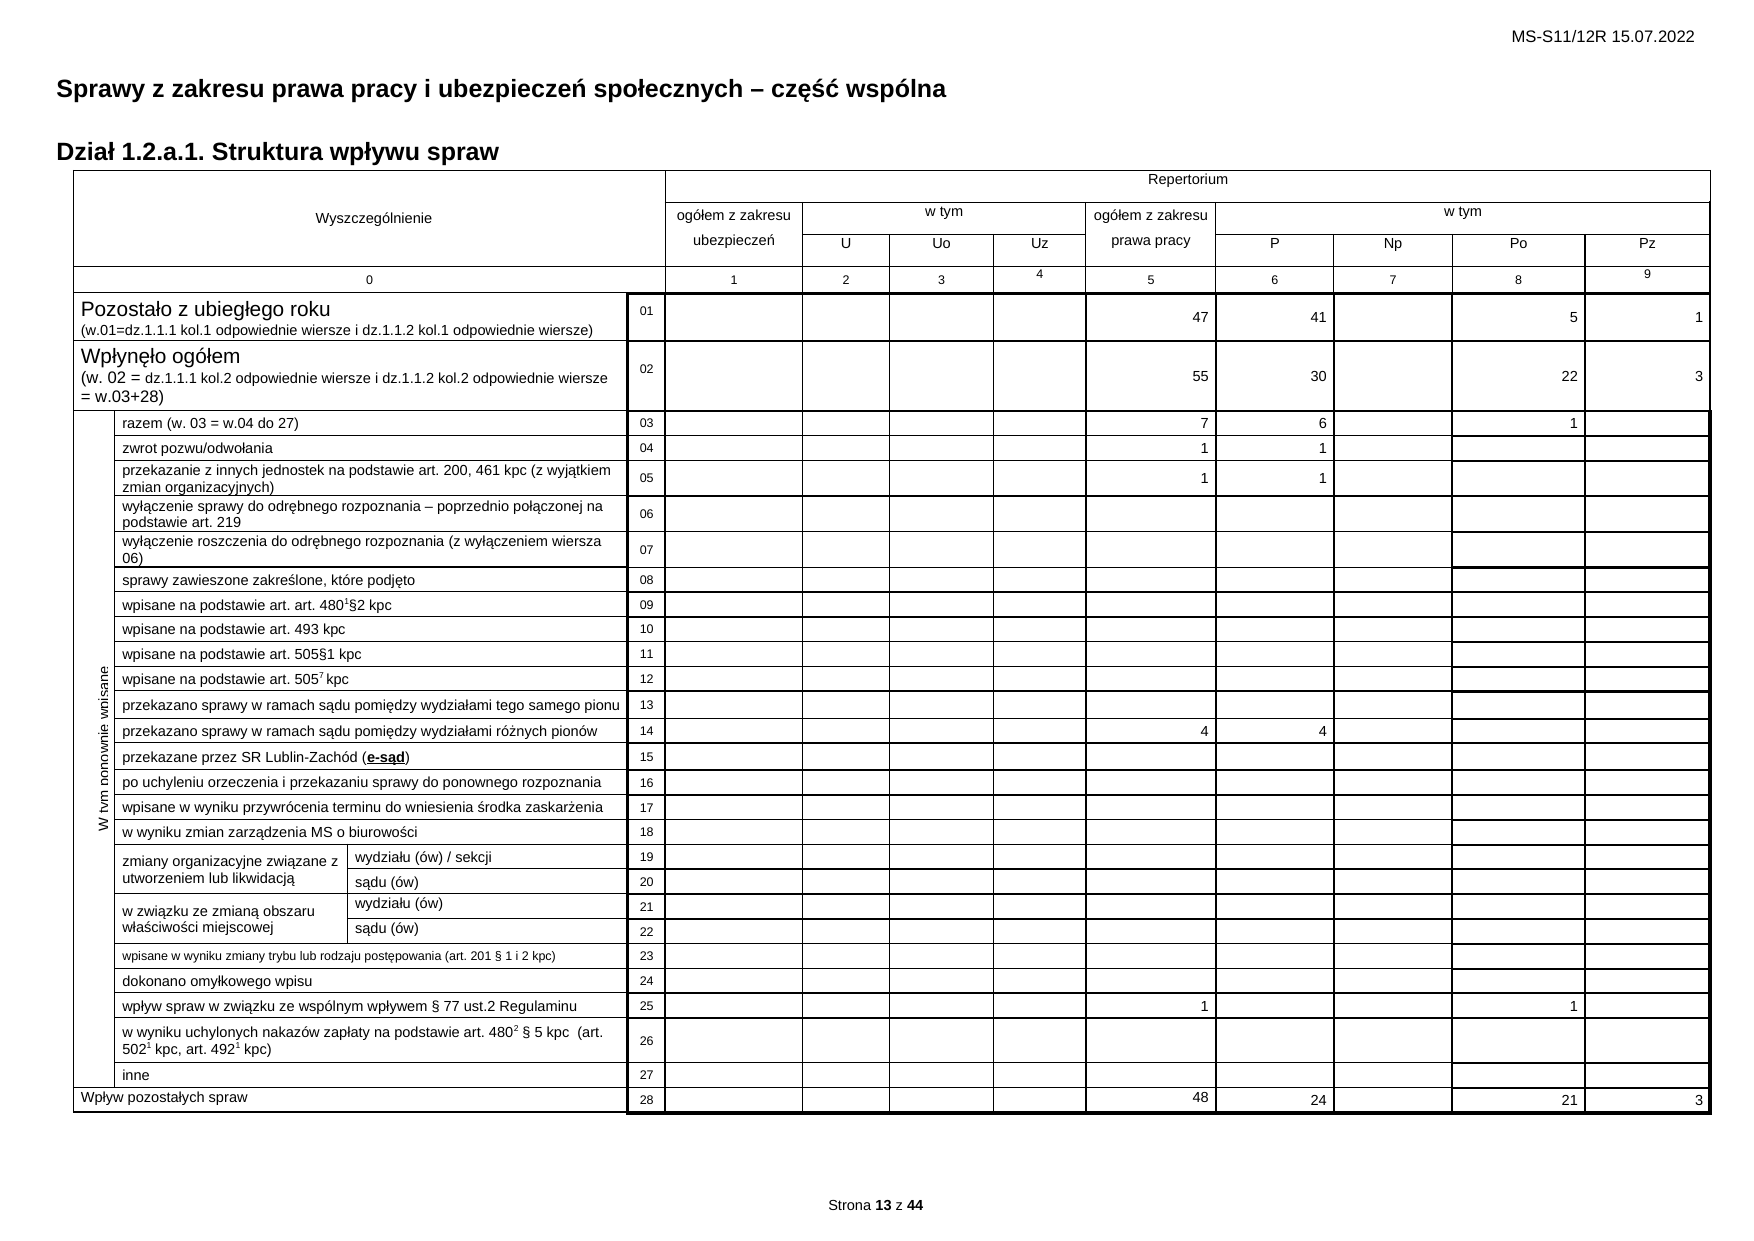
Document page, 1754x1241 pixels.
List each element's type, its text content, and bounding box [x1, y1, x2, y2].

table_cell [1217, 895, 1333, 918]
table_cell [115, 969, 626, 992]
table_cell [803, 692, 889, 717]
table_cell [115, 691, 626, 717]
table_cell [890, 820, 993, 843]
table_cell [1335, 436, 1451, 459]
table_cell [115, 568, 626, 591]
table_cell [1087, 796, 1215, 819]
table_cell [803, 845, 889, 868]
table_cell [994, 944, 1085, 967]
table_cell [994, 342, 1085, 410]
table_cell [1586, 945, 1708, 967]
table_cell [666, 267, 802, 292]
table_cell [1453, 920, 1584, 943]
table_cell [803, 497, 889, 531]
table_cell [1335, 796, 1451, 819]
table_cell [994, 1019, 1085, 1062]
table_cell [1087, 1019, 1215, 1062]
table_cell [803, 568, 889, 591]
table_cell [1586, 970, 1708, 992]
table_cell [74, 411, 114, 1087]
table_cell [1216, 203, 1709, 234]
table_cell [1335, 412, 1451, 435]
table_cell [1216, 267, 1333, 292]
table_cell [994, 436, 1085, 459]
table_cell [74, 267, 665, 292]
subtitle Dział 1.2.a.1. Struktura wpływu spraw [56, 137, 1556, 166]
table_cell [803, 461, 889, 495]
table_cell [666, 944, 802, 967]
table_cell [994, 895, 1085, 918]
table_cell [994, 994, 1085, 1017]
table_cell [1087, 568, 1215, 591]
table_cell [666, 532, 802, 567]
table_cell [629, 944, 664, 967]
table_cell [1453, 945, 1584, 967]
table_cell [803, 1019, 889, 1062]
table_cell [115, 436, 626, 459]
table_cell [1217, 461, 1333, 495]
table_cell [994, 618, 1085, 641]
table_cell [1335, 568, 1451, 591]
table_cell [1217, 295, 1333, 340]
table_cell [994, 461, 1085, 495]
text Sprawy z zakresu prawa pracy i ubezpieczeń społecznych – część wspólna [56, 74, 1695, 103]
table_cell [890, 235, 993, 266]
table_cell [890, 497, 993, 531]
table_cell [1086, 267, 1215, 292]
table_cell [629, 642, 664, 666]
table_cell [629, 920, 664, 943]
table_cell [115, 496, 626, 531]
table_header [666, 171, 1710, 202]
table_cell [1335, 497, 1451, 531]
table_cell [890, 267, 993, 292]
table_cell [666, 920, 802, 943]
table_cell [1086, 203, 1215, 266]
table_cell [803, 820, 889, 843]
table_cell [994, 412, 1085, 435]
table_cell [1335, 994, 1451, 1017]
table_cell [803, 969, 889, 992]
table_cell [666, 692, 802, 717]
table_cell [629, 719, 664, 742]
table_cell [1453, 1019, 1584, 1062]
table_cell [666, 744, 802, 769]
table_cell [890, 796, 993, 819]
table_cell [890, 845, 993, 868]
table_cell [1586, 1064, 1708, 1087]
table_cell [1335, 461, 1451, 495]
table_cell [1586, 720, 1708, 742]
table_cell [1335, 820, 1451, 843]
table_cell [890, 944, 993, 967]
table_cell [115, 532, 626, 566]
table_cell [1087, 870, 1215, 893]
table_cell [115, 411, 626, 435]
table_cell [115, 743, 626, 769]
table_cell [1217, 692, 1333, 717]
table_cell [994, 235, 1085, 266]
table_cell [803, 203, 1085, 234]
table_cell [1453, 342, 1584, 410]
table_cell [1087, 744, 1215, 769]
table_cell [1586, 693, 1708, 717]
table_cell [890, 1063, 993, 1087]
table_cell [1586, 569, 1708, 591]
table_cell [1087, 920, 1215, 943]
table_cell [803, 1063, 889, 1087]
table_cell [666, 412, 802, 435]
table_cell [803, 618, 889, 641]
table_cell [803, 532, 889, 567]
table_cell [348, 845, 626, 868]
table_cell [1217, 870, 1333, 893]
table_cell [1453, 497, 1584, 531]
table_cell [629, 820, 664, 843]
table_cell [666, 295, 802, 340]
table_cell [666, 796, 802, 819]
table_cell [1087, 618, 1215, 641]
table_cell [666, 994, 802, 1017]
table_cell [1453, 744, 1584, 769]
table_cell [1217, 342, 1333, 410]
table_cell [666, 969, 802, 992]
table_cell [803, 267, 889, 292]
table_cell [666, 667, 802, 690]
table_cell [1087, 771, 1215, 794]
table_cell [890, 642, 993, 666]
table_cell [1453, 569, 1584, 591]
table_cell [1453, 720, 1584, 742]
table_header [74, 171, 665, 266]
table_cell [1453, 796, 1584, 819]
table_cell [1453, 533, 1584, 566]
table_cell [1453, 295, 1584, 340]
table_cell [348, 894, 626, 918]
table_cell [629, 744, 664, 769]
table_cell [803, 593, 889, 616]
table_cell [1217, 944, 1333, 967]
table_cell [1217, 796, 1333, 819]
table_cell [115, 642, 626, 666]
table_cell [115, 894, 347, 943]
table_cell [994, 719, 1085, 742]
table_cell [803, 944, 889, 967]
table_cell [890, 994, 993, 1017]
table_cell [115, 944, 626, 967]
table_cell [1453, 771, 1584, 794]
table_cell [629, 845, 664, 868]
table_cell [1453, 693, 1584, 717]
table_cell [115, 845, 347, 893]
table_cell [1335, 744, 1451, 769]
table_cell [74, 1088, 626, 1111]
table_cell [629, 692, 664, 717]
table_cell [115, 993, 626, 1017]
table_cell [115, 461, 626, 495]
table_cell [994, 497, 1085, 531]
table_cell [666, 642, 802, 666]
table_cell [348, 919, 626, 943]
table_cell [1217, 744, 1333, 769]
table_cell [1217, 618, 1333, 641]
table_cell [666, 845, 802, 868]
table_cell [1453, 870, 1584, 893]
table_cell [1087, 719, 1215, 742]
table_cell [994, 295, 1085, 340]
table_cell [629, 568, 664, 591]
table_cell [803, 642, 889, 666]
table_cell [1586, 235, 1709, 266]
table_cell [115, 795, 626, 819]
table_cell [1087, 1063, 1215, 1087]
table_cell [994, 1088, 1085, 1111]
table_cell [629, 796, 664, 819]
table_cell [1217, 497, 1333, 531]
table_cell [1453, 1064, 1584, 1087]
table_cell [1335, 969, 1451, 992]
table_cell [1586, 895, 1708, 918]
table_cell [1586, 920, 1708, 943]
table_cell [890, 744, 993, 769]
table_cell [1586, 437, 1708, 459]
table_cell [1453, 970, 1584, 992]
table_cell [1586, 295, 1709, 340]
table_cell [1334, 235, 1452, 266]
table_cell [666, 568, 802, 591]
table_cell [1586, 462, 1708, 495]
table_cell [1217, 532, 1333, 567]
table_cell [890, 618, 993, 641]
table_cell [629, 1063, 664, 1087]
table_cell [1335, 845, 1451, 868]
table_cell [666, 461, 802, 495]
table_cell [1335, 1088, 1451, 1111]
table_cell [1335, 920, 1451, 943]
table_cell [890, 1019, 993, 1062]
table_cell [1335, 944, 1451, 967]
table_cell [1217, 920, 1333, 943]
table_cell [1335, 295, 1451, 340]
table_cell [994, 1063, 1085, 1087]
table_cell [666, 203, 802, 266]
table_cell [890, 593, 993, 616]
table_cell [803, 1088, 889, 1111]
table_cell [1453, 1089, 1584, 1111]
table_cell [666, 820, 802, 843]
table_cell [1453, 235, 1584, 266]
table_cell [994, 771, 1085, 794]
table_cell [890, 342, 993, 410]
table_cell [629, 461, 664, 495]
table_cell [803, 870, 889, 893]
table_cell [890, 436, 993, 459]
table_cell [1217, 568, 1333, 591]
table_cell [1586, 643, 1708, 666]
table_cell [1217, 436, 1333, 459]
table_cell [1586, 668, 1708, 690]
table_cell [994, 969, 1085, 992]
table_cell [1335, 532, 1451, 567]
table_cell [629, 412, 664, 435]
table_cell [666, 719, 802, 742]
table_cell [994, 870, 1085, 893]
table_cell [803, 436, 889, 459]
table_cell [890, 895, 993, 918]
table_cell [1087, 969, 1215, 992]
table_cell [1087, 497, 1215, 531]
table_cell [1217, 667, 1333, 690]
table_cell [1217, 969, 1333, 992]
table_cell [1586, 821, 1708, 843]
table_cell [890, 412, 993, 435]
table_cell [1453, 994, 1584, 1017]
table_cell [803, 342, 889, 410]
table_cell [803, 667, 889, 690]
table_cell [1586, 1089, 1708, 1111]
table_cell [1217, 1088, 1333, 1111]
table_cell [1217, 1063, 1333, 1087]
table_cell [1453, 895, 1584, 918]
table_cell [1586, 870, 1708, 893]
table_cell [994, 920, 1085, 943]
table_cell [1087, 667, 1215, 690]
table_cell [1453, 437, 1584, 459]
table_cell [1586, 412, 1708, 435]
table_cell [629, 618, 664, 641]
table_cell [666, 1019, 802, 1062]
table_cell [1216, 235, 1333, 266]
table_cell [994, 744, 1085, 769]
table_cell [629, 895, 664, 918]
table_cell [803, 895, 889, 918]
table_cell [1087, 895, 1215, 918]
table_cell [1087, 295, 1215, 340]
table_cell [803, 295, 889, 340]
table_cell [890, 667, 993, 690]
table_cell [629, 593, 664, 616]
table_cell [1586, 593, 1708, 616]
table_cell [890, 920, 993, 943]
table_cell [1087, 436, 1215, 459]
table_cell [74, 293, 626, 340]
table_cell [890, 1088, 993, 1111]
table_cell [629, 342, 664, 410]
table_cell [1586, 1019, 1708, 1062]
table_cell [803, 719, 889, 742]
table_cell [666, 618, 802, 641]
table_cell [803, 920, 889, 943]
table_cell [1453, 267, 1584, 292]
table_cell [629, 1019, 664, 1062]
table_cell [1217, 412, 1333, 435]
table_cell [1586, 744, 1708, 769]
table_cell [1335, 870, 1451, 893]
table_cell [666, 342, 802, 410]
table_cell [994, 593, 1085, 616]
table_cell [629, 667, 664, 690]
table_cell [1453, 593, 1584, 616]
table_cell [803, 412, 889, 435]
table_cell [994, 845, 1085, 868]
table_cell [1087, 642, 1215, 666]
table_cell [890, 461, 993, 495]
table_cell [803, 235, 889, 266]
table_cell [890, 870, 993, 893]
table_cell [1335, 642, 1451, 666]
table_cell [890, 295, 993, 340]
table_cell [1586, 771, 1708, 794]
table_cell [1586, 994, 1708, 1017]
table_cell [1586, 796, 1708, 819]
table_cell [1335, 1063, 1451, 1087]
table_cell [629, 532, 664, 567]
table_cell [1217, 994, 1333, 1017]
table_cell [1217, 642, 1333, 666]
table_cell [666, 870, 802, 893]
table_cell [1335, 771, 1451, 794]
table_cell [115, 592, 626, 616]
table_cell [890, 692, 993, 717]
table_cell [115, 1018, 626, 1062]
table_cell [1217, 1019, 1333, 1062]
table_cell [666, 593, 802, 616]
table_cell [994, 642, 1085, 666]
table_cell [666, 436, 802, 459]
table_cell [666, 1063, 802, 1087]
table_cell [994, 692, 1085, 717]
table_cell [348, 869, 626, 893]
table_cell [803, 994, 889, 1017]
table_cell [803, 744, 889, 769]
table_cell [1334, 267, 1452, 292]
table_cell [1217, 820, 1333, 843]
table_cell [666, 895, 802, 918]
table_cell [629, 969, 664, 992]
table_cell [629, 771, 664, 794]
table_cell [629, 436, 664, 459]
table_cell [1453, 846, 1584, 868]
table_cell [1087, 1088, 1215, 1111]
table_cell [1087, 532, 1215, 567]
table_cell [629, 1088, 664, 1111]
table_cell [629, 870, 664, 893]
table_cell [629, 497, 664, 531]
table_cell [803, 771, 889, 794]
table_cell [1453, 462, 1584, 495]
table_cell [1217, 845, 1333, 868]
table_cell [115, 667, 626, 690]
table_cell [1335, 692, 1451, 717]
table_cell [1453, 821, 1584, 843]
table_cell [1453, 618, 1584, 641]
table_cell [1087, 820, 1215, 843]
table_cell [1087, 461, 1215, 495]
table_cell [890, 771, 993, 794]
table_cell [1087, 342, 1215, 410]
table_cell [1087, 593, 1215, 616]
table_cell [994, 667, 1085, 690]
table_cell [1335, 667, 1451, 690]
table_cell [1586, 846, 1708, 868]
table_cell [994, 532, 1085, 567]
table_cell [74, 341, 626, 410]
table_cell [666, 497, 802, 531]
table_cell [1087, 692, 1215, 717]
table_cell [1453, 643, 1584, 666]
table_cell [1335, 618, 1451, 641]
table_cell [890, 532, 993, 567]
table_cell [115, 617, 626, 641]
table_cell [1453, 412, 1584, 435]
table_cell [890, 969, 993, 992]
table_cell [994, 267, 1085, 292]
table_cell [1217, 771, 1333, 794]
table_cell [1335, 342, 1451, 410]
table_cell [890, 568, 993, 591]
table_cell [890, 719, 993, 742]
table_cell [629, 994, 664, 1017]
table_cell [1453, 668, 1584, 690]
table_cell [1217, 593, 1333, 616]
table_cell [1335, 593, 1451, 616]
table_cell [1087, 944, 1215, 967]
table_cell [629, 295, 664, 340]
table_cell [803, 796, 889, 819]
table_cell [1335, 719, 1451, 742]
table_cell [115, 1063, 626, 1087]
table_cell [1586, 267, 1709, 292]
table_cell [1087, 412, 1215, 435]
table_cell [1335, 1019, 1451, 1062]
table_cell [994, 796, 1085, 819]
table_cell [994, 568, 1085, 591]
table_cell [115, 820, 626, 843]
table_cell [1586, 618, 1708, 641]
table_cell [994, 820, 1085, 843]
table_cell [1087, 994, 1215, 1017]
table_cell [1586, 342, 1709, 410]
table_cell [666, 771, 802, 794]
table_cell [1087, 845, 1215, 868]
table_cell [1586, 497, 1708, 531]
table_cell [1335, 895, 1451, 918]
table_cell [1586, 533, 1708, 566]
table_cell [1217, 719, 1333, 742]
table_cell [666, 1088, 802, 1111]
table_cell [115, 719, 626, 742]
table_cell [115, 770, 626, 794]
